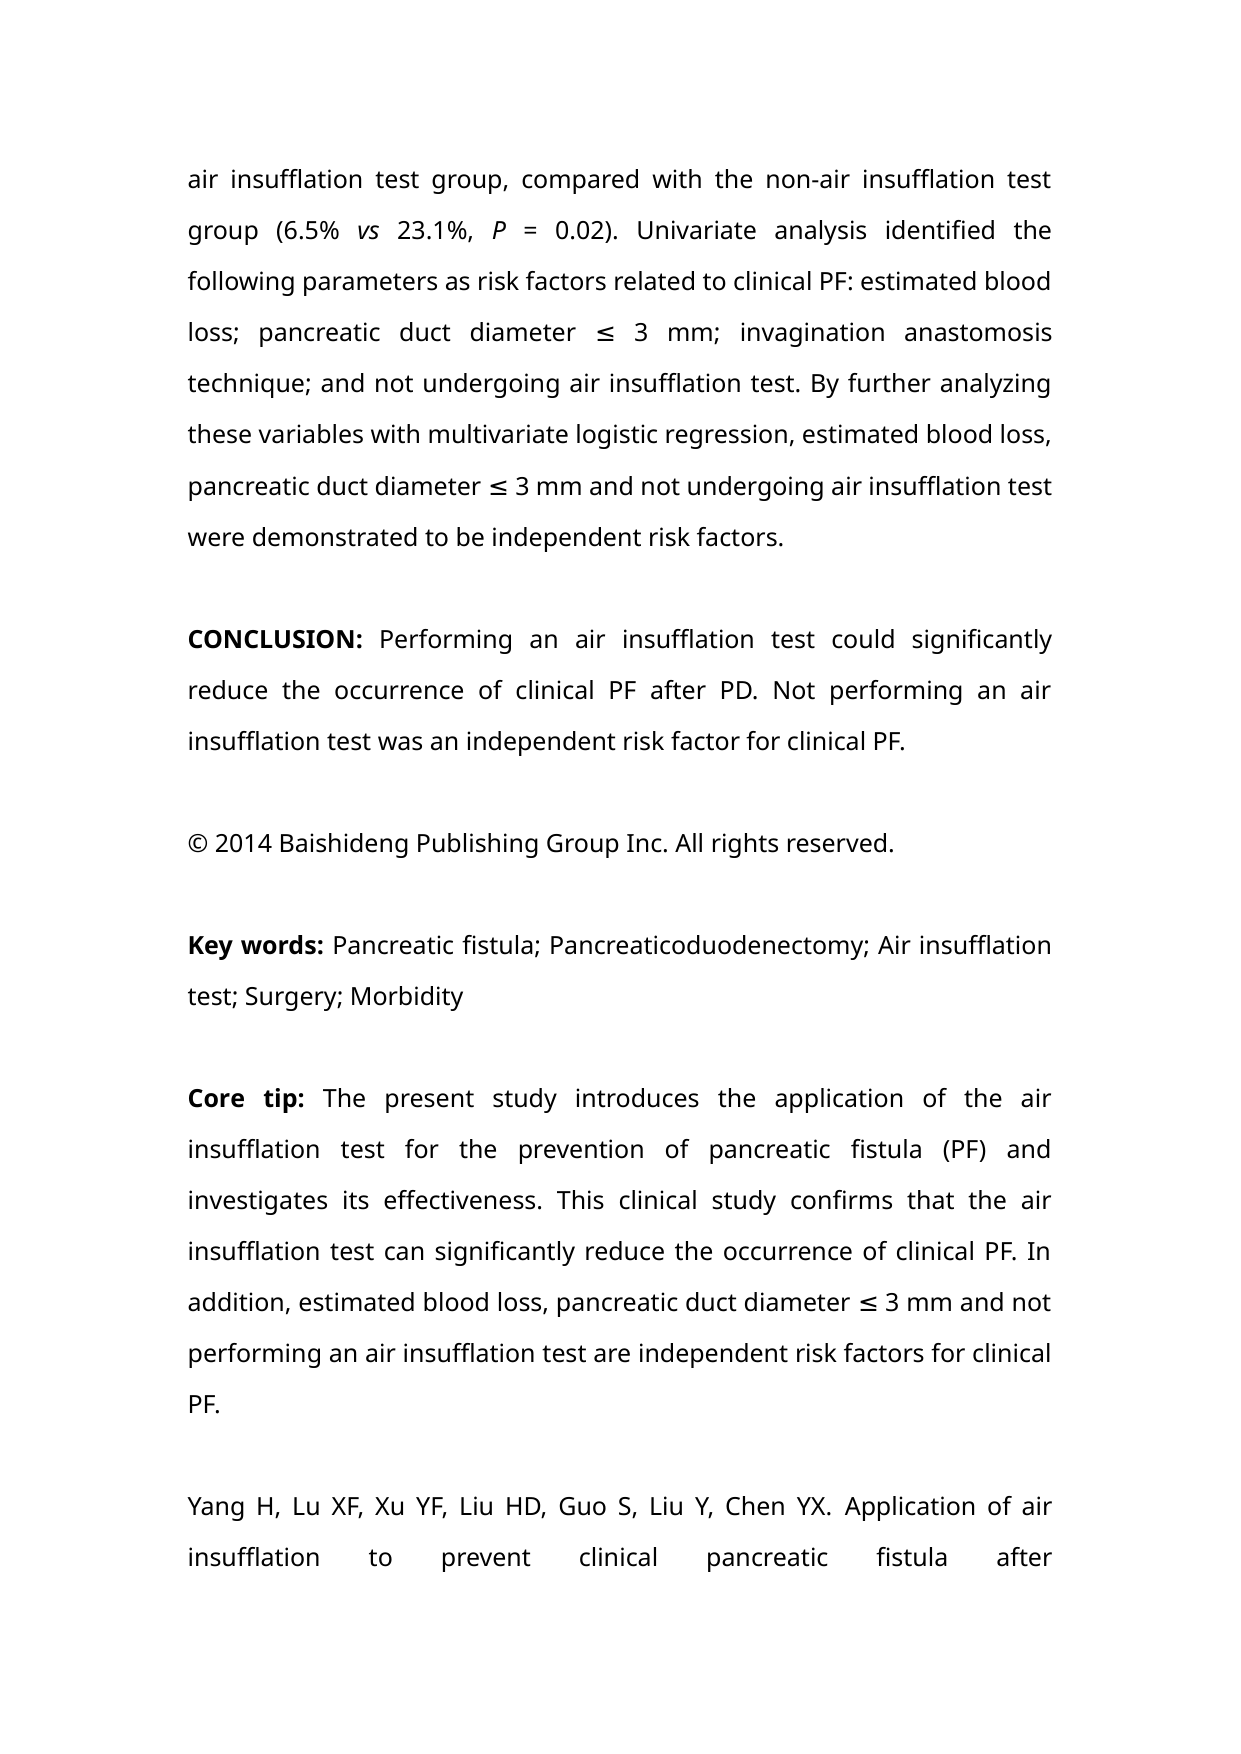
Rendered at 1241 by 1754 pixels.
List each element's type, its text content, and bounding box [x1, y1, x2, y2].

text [187, 162, 1053, 553]
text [187, 1489, 1053, 1574]
text CONCLUSION: Performing an air insufflation test could significantly reduce the occurrence of clinical PF after PD. Not performing an air insufflation test was an independent risk factor for clinical PF. [187, 621, 1053, 757]
text © 2014 Baishideng Publishing Group Inc. All rights reserved. [187, 826, 1053, 859]
text Key words: Pancreatic fistula; Pancreaticoduodenectomy; Air insufflation test; Surgery; Morbidity [187, 928, 1053, 1013]
text Core tip: The present study introduces the application of the air insufflation test for the prevention of pancreatic fistula (PF) and investigates its effectiveness. This clinical study confirms that the air insufflation test can significantly reduce the occurrence of clinical PF. In addition, estimated blood loss, pancreatic duct diameter ≤ 3 mm and not performing an air insufflation test are independent risk factors for clinical PF. [187, 1081, 1053, 1421]
